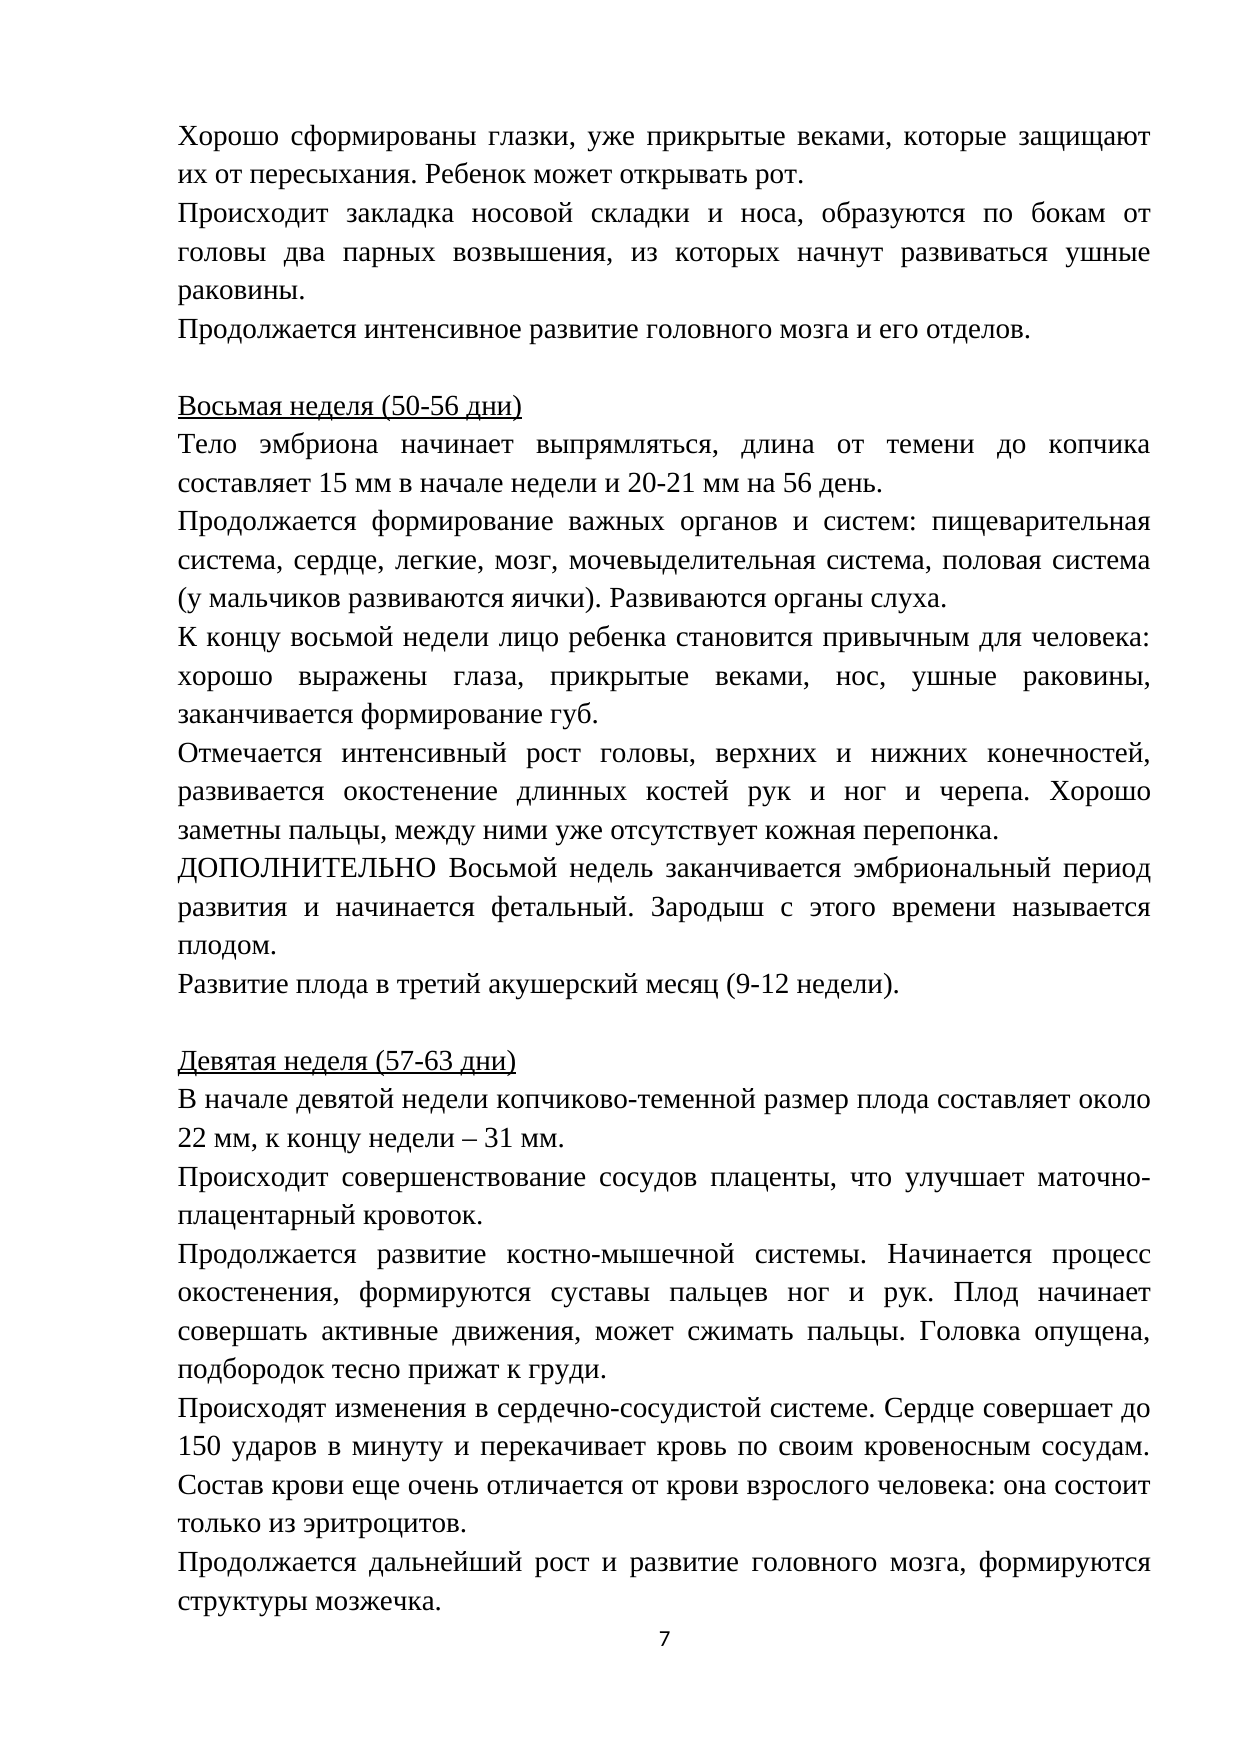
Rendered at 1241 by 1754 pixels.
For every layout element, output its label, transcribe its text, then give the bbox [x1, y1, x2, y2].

text Продолжается дальнейший рост и развитие головного мозга, формируются структуры мозжечка. [177, 1544, 1152, 1616]
text Хорошо сформированы глазки, уже прикрытые веками, которые защищают их от пересыхания. Ребенок может открывать рот. [177, 118, 1152, 190]
text Происходит совершенствование сосудов плаценты, что улучшает маточно-плацентарный кровоток. [177, 1159, 1152, 1231]
text Тело эмбриона начинает выпрямляться, длина от темени до копчика составляет 15 мм в начале недели и 20-21 мм на 56 день. [177, 426, 1152, 498]
text Происходят изменения в сердечно-сосудистой системе. Сердце совершает до 150 ударов в минуту и перекачивает кровь по своим кровеносным сосудам. Состав крови еще очень отличается от крови взрослого человека: она состоит только из эритроцитов. [177, 1390, 1152, 1539]
text Продолжается интенсивное развитие головного мозга и его отделов. [177, 311, 1152, 344]
text Продолжается развитие костно-мышечной системы. Начинается процесс окостенения, формируются суставы пальцев ног и рук. Плод начинает совершать активные движения, может сжимать пальцы. Головка опущена, подбородок тесно прижат к груди. [177, 1236, 1152, 1385]
text Девятая неделя (57-63 дни) [177, 1043, 1152, 1077]
text К концу восьмой недели лицо ребенка становится привычным для человека: хорошо выражены глаза, прикрытые веками, нос, ушные раковины, заканчивается формирование губ. [177, 619, 1152, 730]
text Отмечается интенсивный рост головы, верхних и нижних конечностей, развивается окостенение длинных костей рук и ног и черепа. Хорошо заметны пальцы, между ними уже отсутствует кожная перепонка. [177, 735, 1152, 845]
text Происходит закладка носовой складки и носа, образуются по бокам от головы два парных возвышения, из которых начнут развиваться ушные раковины. [177, 195, 1152, 306]
text Развитие плода в третий акушерский месяц (9-12 недели). [177, 966, 1152, 999]
text ДОПОЛНИТЕЛЬНО Восьмой недель заканчивается эмбриональный период развития и начинается фетальный. Зародыш с этого времени называется плодом. [177, 850, 1152, 961]
text Восьмая неделя (50-56 дни) [177, 388, 1152, 421]
text Продолжается формирование важных органов и систем: пищеварительная система, сердце, легкие, мозг, мочевыделительная система, половая система (у мальчиков развиваются яички). Развиваются органы слуха. [177, 503, 1152, 614]
text В начале девятой недели копчиково-теменной размер плода составляет около 22 мм, к концу недели – 31 мм. [177, 1082, 1152, 1154]
